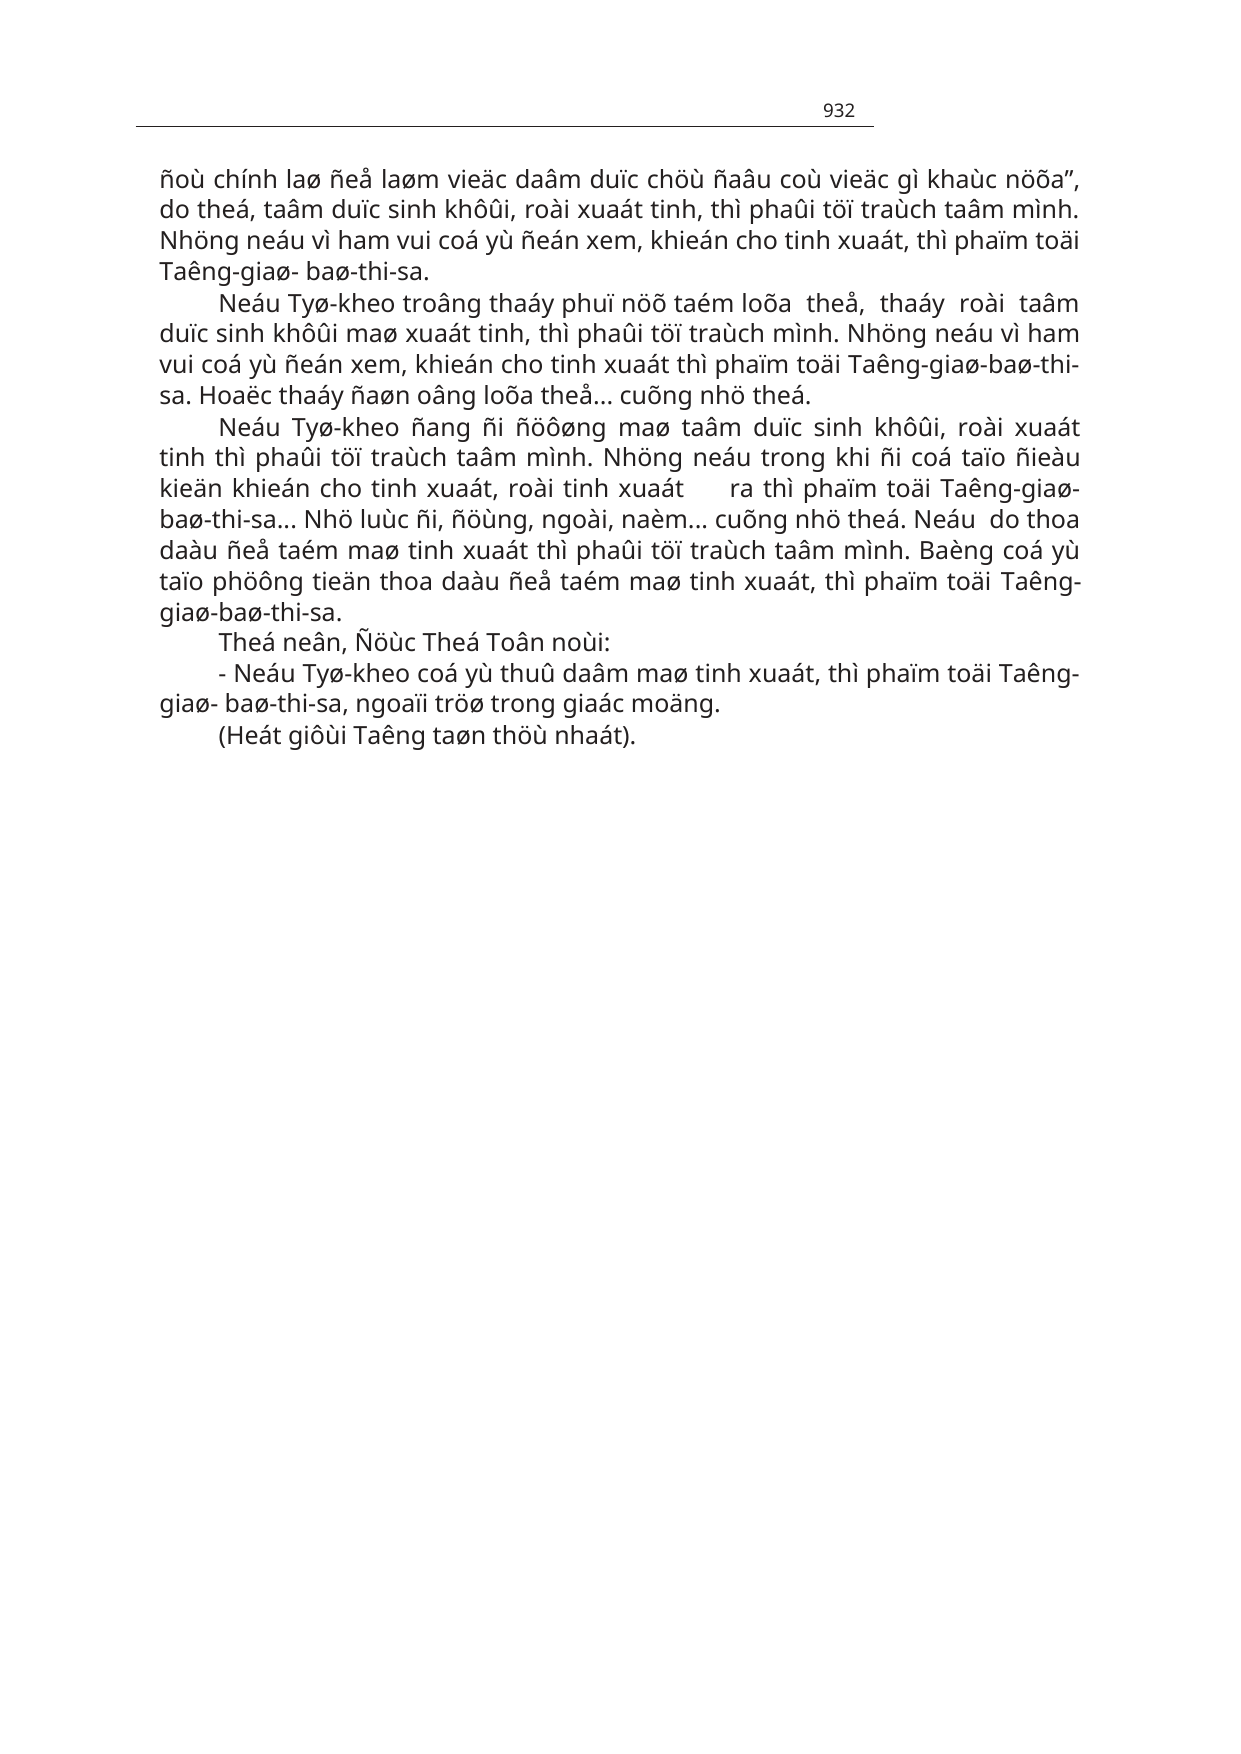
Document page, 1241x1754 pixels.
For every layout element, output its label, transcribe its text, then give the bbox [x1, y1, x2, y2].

text - Neáu Tyø-kheo coá yù thuû daâm maø tinh xuaát, thì phaïm toäi Taêng-giaø- baø-thi-sa, ngoaïi tröø trong giaác moäng. [159, 658, 1081, 720]
text Neáu Tyø-kheo ñang ñi ñöôøng maø taâm duïc sinh khôûi, roài xuaát tinh thì phaûi töï traùch taâm mình. Nhöng neáu trong khi ñi coá taïo ñieàu kieän khieán cho tinh xuaát, roài tinh xuaát ra thì phaïm toäi Taêng-giaø-baø-thi-sa... Nhö luùc ñi, ñöùng, ngoài, naèm... cuõng nhö theá. Neáu do thoa daàu ñeå taém maø tinh xuaát thì phaûi töï traùch taâm mình. Baèng coá yù taïo phöông tieän thoa daàu ñeå taém maø tinh xuaát, thì phaïm toäi Taêng-giaø-baø-thi-sa. [159, 412, 1082, 629]
text 932 [148, 97, 855, 123]
text ñoù chính laø ñeå laøm vieäc daâm duïc chöù ñaâu coù vieäc gì khaùc nöõa”, do theá, taâm duïc sinh khôûi, roài xuaát tinh, thì phaûi töï traùch taâm mình. Nhöng neáu vì ham vui coá yù ñeán xem, khieán cho tinh xuaát, thì phaïm toäi Taêng-giaø- baø-thi-sa. [159, 163, 1082, 287]
text Neáu Tyø-kheo troâng thaáy phuï nöõ taém loõa theå, thaáy roài taâm duïc sinh khôûi maø xuaát tinh, thì phaûi töï traùch mình. Nhöng neáu vì ham vui coá yù ñeán xem, khieán cho tinh xuaát thì phaïm toäi Taêng-giaø-baø-thi-sa. Hoaëc thaáy ñaøn oâng loõa theå... cuõng nhö theá. [159, 287, 1081, 412]
text (Heát giôùi Taêng taøn thöù nhaát). [218, 720, 1092, 750]
text Theá neân, Ñöùc Theá Toân noùi: [218, 629, 1092, 657]
